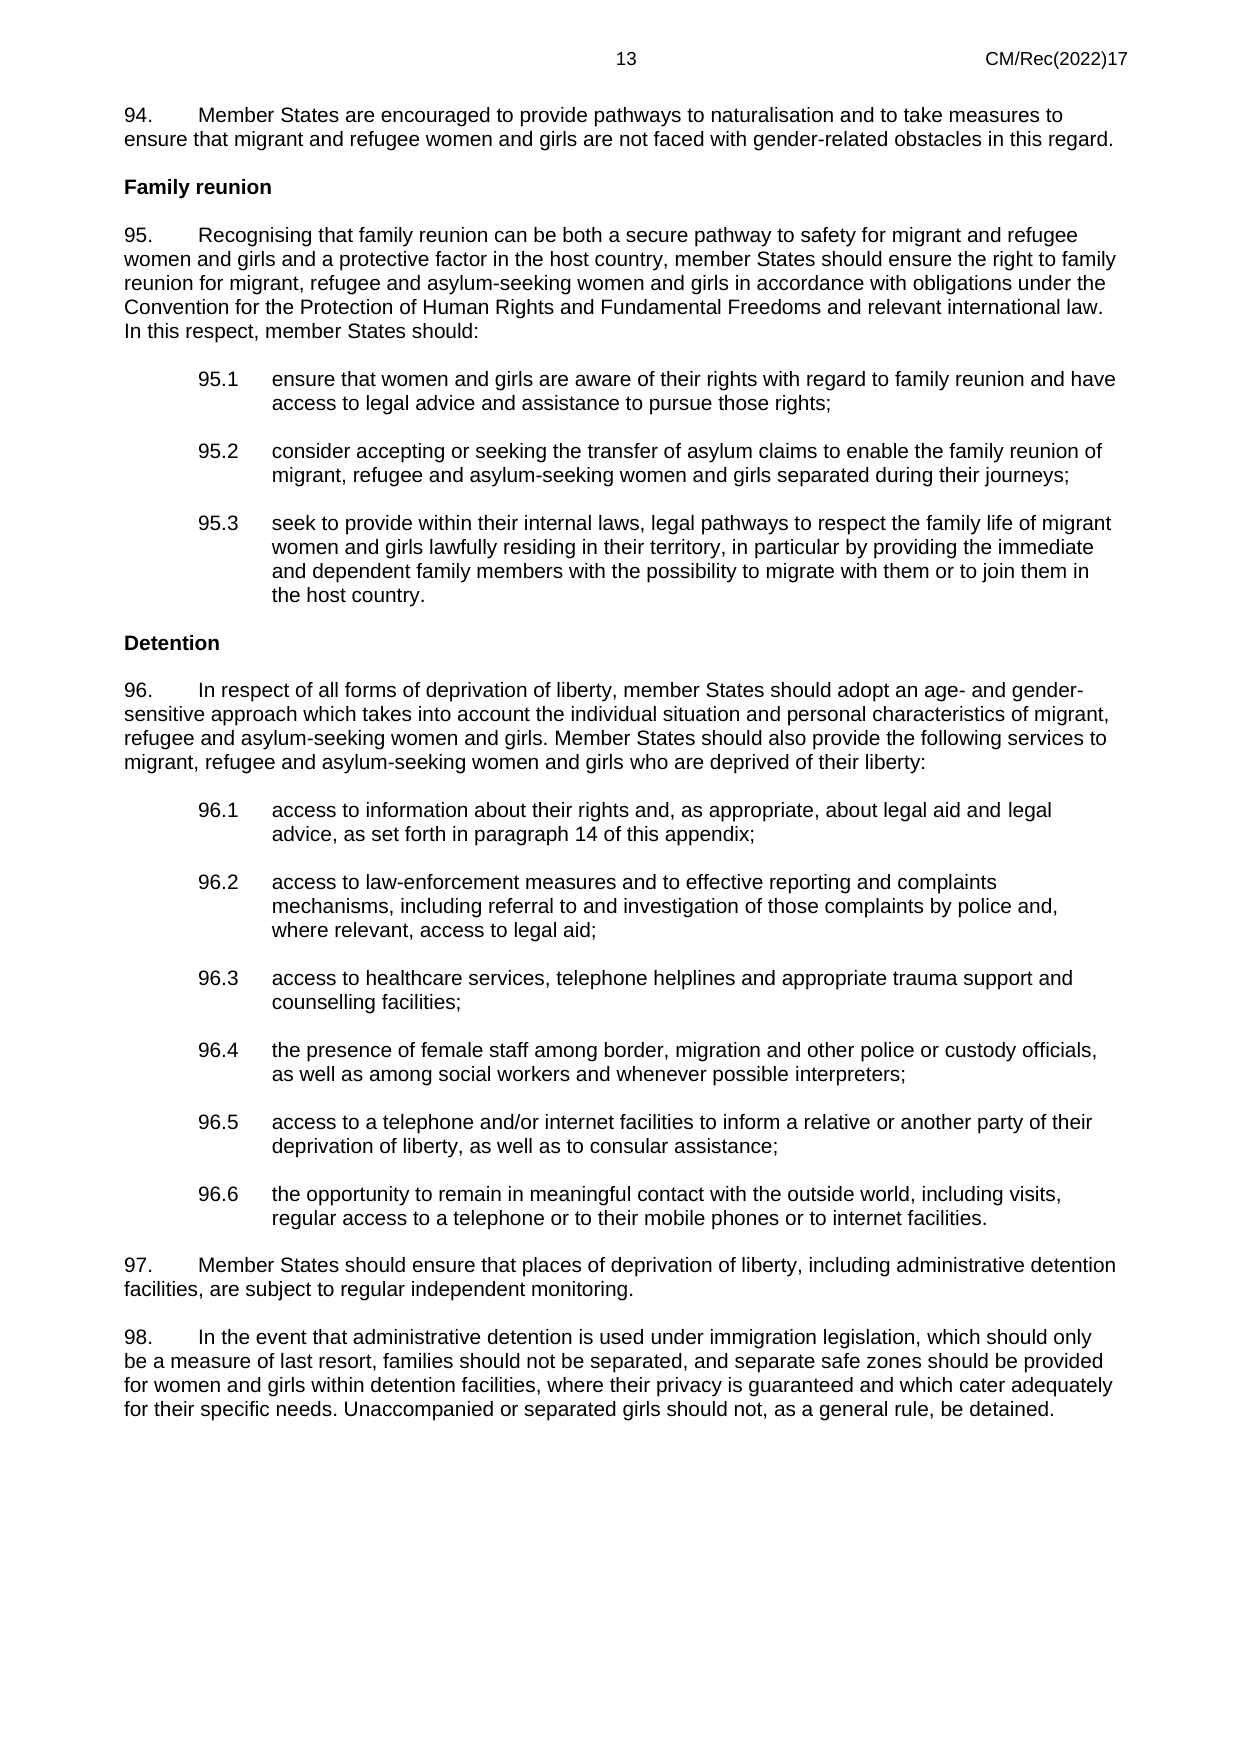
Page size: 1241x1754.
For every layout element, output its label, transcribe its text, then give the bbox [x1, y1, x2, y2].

list In respect of all forms of deprivation of liberty, member States should adopt an age- and gender-sensitive approach which takes into account the individual situation and personal characteristics of migrant, refugee and asylum-seeking women and girls. Member States should also provide the following services to migrant, refugee and asylum-seeking women and girls who are deprived of their liberty: [124, 678, 1119, 774]
list In the event that administrative detention is used under immigration legislation, which should only be a measure of last resort, families should not be separated, and separate safe zones should be provided for women and girls within detention facilities, where their privacy is guaranteed and which cater adequately for their specific needs. Unaccompanied or separated girls should not, as a general rule, be detained. [124, 1325, 1119, 1421]
list access to information about their rights and, as appropriate, about legal aid and legal advice, as set forth in paragraph 14 of this appendix; [198, 798, 1119, 846]
text 95.2 consider accepting or seeking the transfer of asylum claims to enable the family reunion of migrant, refugee and asylum-seeking women and girls separated during their journeys; [198, 439, 1119, 487]
text 95.1 ensure that women and girls are aware of their rights with regard to family reunion and have access to legal advice and assistance to pursue those rights; [198, 367, 1119, 415]
text 95.3 seek to provide within their internal laws, legal pathways to respect the family life of migrant women and girls lawfully residing in their territory, in particular by providing the immediate and dependent family members with the possibility to migrate with them or to join them in the host country. [198, 511, 1119, 606]
list Member States should ensure that places of deprivation of liberty, including administrative detention facilities, are subject to regular independent monitoring. [124, 1253, 1119, 1301]
list access to a telephone and/or internet facilities to inform a relative or another party of their deprivation of liberty, as well as to consular assistance; [198, 1109, 1119, 1157]
list the opportunity to remain in meaningful contact with the outside world, including visits, regular access to a telephone or to their mobile phones or to internet facilities. [198, 1181, 1119, 1229]
text Detention [124, 630, 1119, 654]
text Family reunion [124, 175, 1119, 199]
list the presence of female staff among border, migration and other police or custody officials, as well as among social workers and whenever possible interpreters; [198, 1038, 1119, 1086]
list Member States are encouraged to provide pathways to naturalisation and to take measures to ensure that migrant and refugee women and girls are not faced with gender-related obstacles in this regard. [124, 103, 1119, 151]
list Recognising that family reunion can be both a secure pathway to safety for migrant and refugee women and girls and a protective factor in the host country, member States should ensure the right to family reunion for migrant, refugee and asylum-seeking women and girls in accordance with obligations under the Convention for the Protection of Human Rights and Fundamental Freedoms and relevant international law. In this respect, member States should: [124, 223, 1119, 343]
list access to law-enforcement measures and to effective reporting and complaints mechanisms, including referral to and investigation of those complaints by police and, where relevant, access to legal aid; [198, 870, 1119, 942]
list access to healthcare services, telephone helplines and appropriate trauma support and counselling facilities; [198, 966, 1119, 1014]
